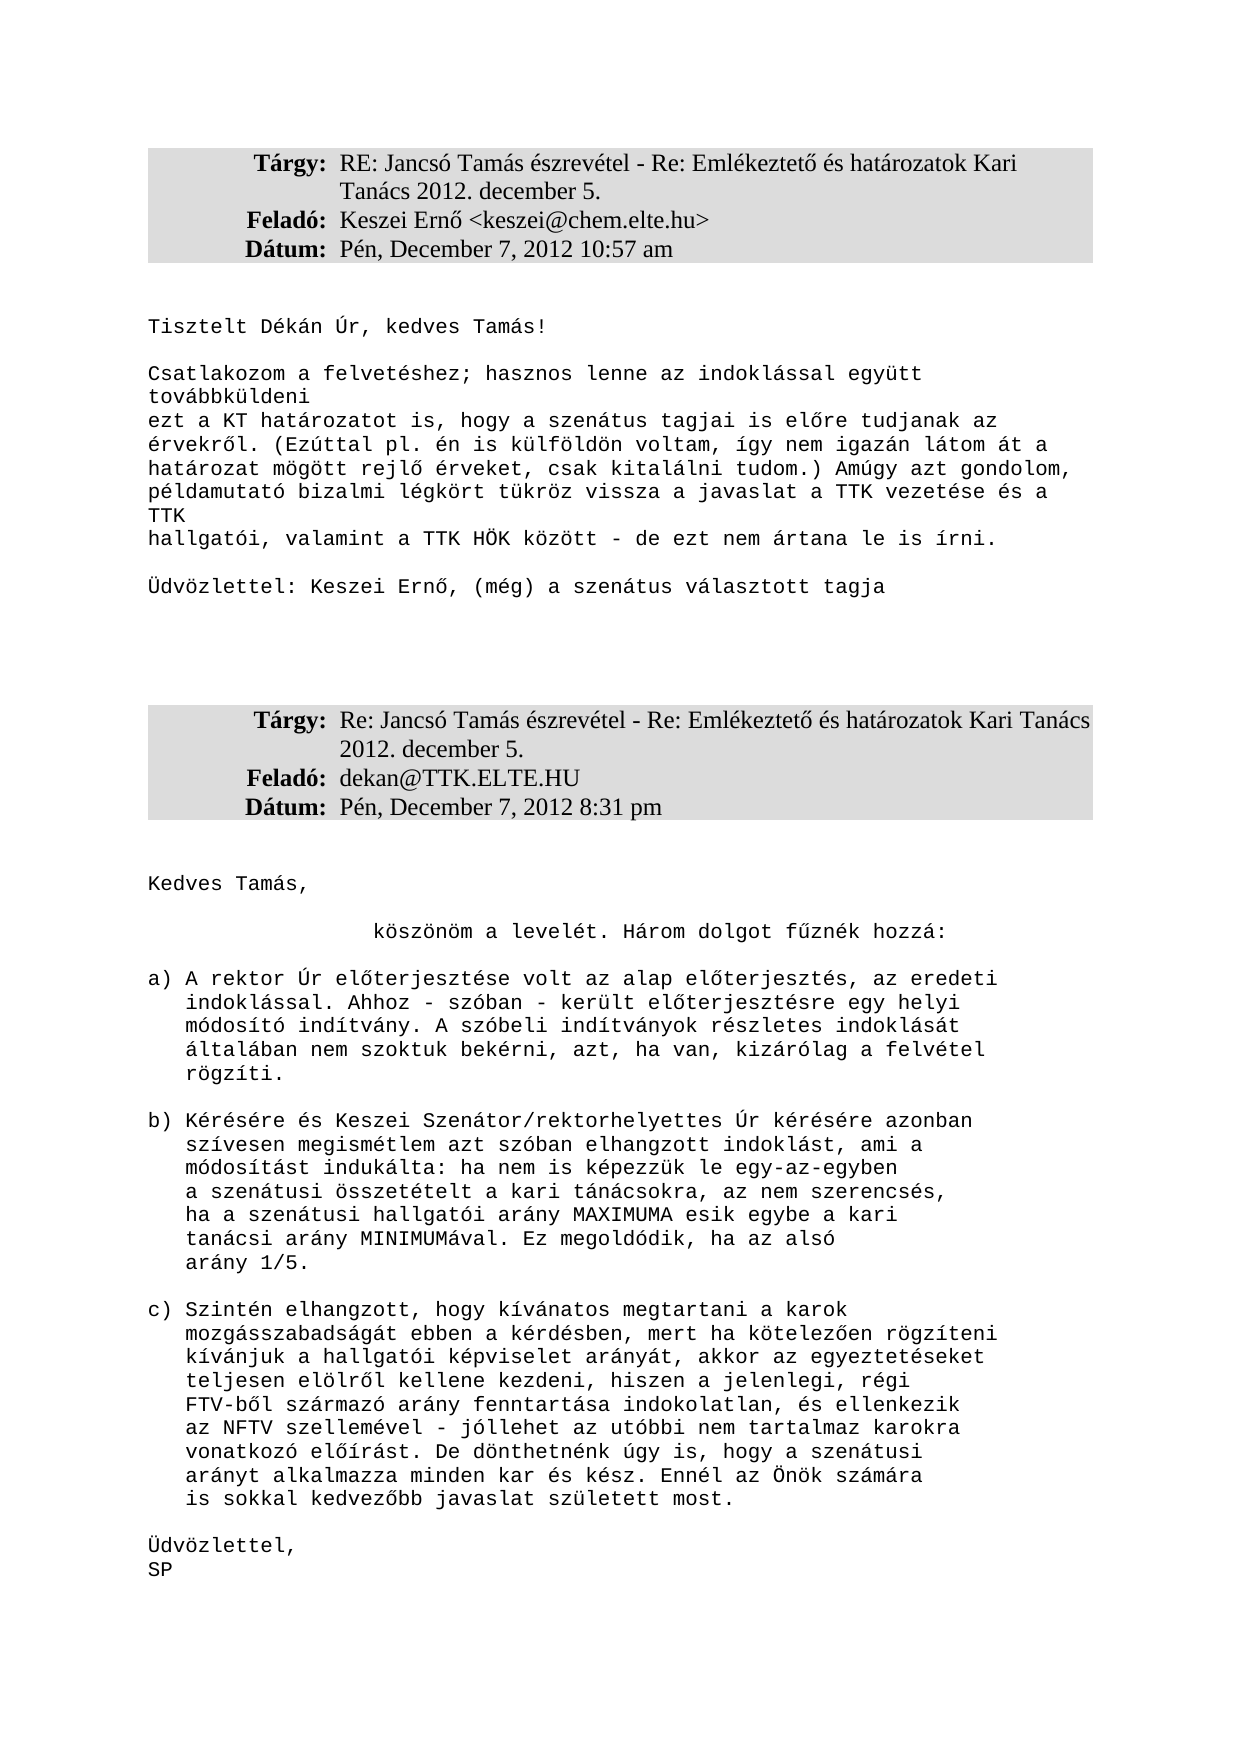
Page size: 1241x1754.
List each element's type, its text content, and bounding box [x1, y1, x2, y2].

text c) Szintén elhangzott, hogy kívánatos megtartani a karok [148, 1299, 1093, 1323]
table_cell Pén, December 7, 2012 8:31 pm [339, 792, 1093, 820]
text b) Kérésére és Keszei Szenátor/rektorhelyettes Úr kérésére azonban [148, 1110, 1093, 1133]
text az NFTV szellemével - jóllehet az utóbbi nem tartalmaz karokra [148, 1417, 1093, 1441]
table_cell Dátum: [148, 792, 339, 820]
text kívánjuk a hallgatói képviselet arányát, akkor az egyeztetéseket [148, 1346, 1093, 1370]
text is sokkal kedvezőbb javaslat született most. [148, 1488, 1093, 1512]
table_cell Feladó: [148, 205, 339, 234]
text SP [148, 1559, 1093, 1583]
table_header Tárgy: [148, 148, 339, 205]
table_cell Keszei Ernő <keszei@chem.elte.hu> [339, 205, 1093, 234]
text köszönöm a levelét. Három dolgot fűznék hozzá: [148, 921, 1093, 944]
text Üdvözlettel, [148, 1536, 1093, 1559]
text Csatlakozom a felvetéshez; hasznos lenne az indoklással együtt továbbküldeni [148, 363, 1093, 410]
text teljesen elölről kellene kezdeni, hiszen a jelenlegi, régi [148, 1370, 1093, 1394]
text módosítást indukálta: ha nem is képezzük le egy-az-egyben [148, 1157, 1093, 1181]
text Üdvözlettel: Keszei Ernő, (még) a szenátus választott tagja [148, 576, 1093, 599]
text indoklással. Ahhoz - szóban - került előterjesztésre egy helyi [148, 992, 1093, 1015]
text rögzíti. [148, 1063, 1093, 1086]
text ha a szenátusi hallgatói arány MAXIMUMA esik egybe a kari [148, 1204, 1093, 1228]
text ezt a KT határozatot is, hogy a szenátus tagjai is előre tudjanak az [148, 410, 1093, 434]
text a) A rektor Úr előterjesztése volt az alap előterjesztés, az eredeti [148, 968, 1093, 992]
text arány 1/5. [148, 1252, 1093, 1275]
text FTV-ből származó arány fenntartása indokolatlan, és ellenkezik [148, 1394, 1093, 1417]
table_cell Feladó: [148, 763, 339, 792]
table_header RE: Jancsó Tamás észrevétel - Re: Emlékeztető és határozatok Kari Tanács 2012. december 5. [339, 148, 1093, 205]
text vonatkozó előírást. De dönthetnénk úgy is, hogy a szenátusi [148, 1441, 1093, 1464]
text Tisztelt Dékán Úr, kedves Tamás! [148, 316, 1093, 339]
table_header Tárgy: [148, 705, 339, 763]
text arányt alkalmazza minden kar és kész. Ennél az Önök számára [148, 1464, 1093, 1488]
text mozgásszabadságát ebben a kérdésben, mert ha kötelezően rögzíteni [148, 1323, 1093, 1346]
text tanácsi arány MINIMUMával. Ez megoldódik, ha az alsó [148, 1228, 1093, 1252]
text határozat mögött rejlő érveket, csak kitalálni tudom.) Amúgy azt gondolom, [148, 457, 1093, 481]
table_header Re: Jancsó Tamás észrevétel - Re: Emlékeztető és határozatok Kari Tanács 2012. december 5. [339, 705, 1093, 763]
text példamutató bizalmi légkört tükröz vissza a javaslat a TTK vezetése és a TTK [148, 481, 1093, 528]
text a szenátusi összetételt a kari tánácsokra, az nem szerencsés, [148, 1181, 1093, 1204]
text módosító indítvány. A szóbeli indítványok részletes indoklását [148, 1015, 1093, 1039]
table_cell Dátum: [148, 234, 339, 263]
table_cell dekan@TTK.ELTE.HU [339, 763, 1093, 792]
text érvekről. (Ezúttal pl. én is külföldön voltam, így nem igazán látom át a [148, 434, 1093, 457]
text szívesen megismétlem azt szóban elhangzott indoklást, ami a [148, 1133, 1093, 1157]
text Kedves Tamás, [148, 873, 1093, 897]
text általában nem szoktuk bekérni, azt, ha van, kizárólag a felvétel [148, 1039, 1093, 1063]
table_cell Pén, December 7, 2012 10:57 am [339, 234, 1093, 263]
text hallgatói, valamint a TTK HÖK között - de ezt nem ártana le is írni. [148, 528, 1093, 552]
